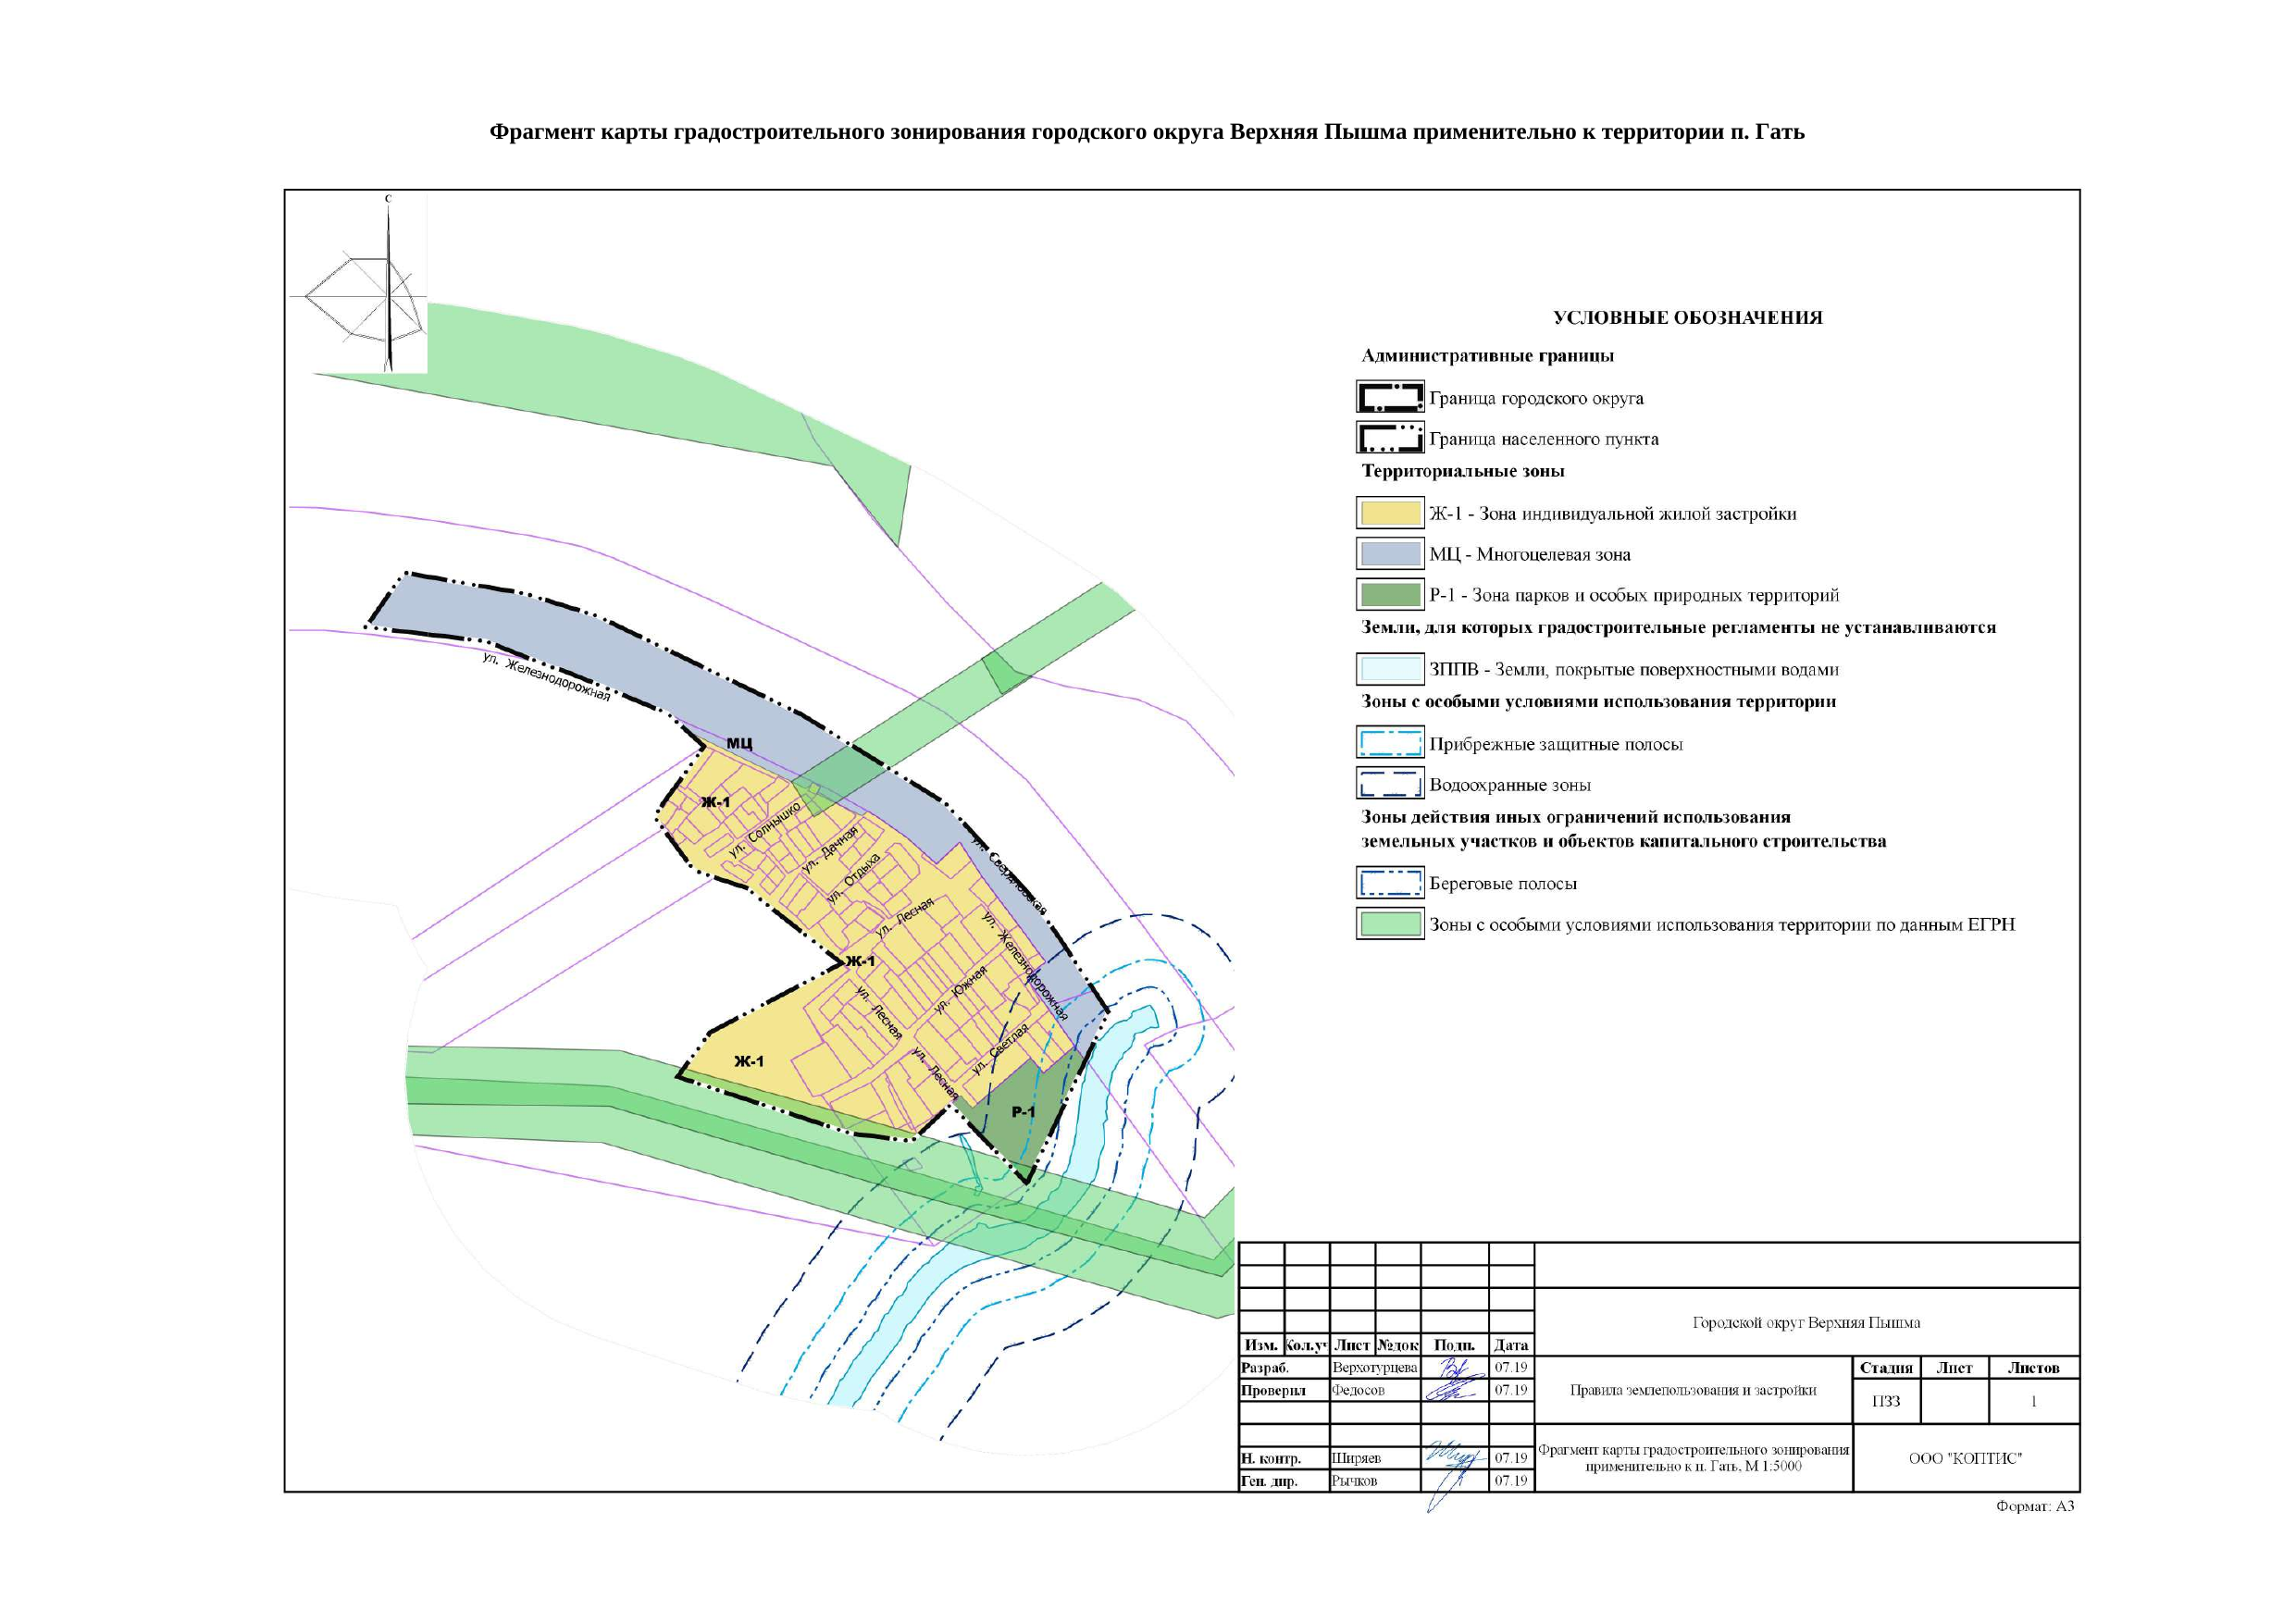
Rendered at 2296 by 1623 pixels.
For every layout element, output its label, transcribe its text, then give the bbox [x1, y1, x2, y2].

text Фрагмент карты градостроительного зонирования городского округа Верхняя Пышма применительно к территории п. Гать [43, 118, 2252, 143]
picture [193, 167, 2103, 1514]
